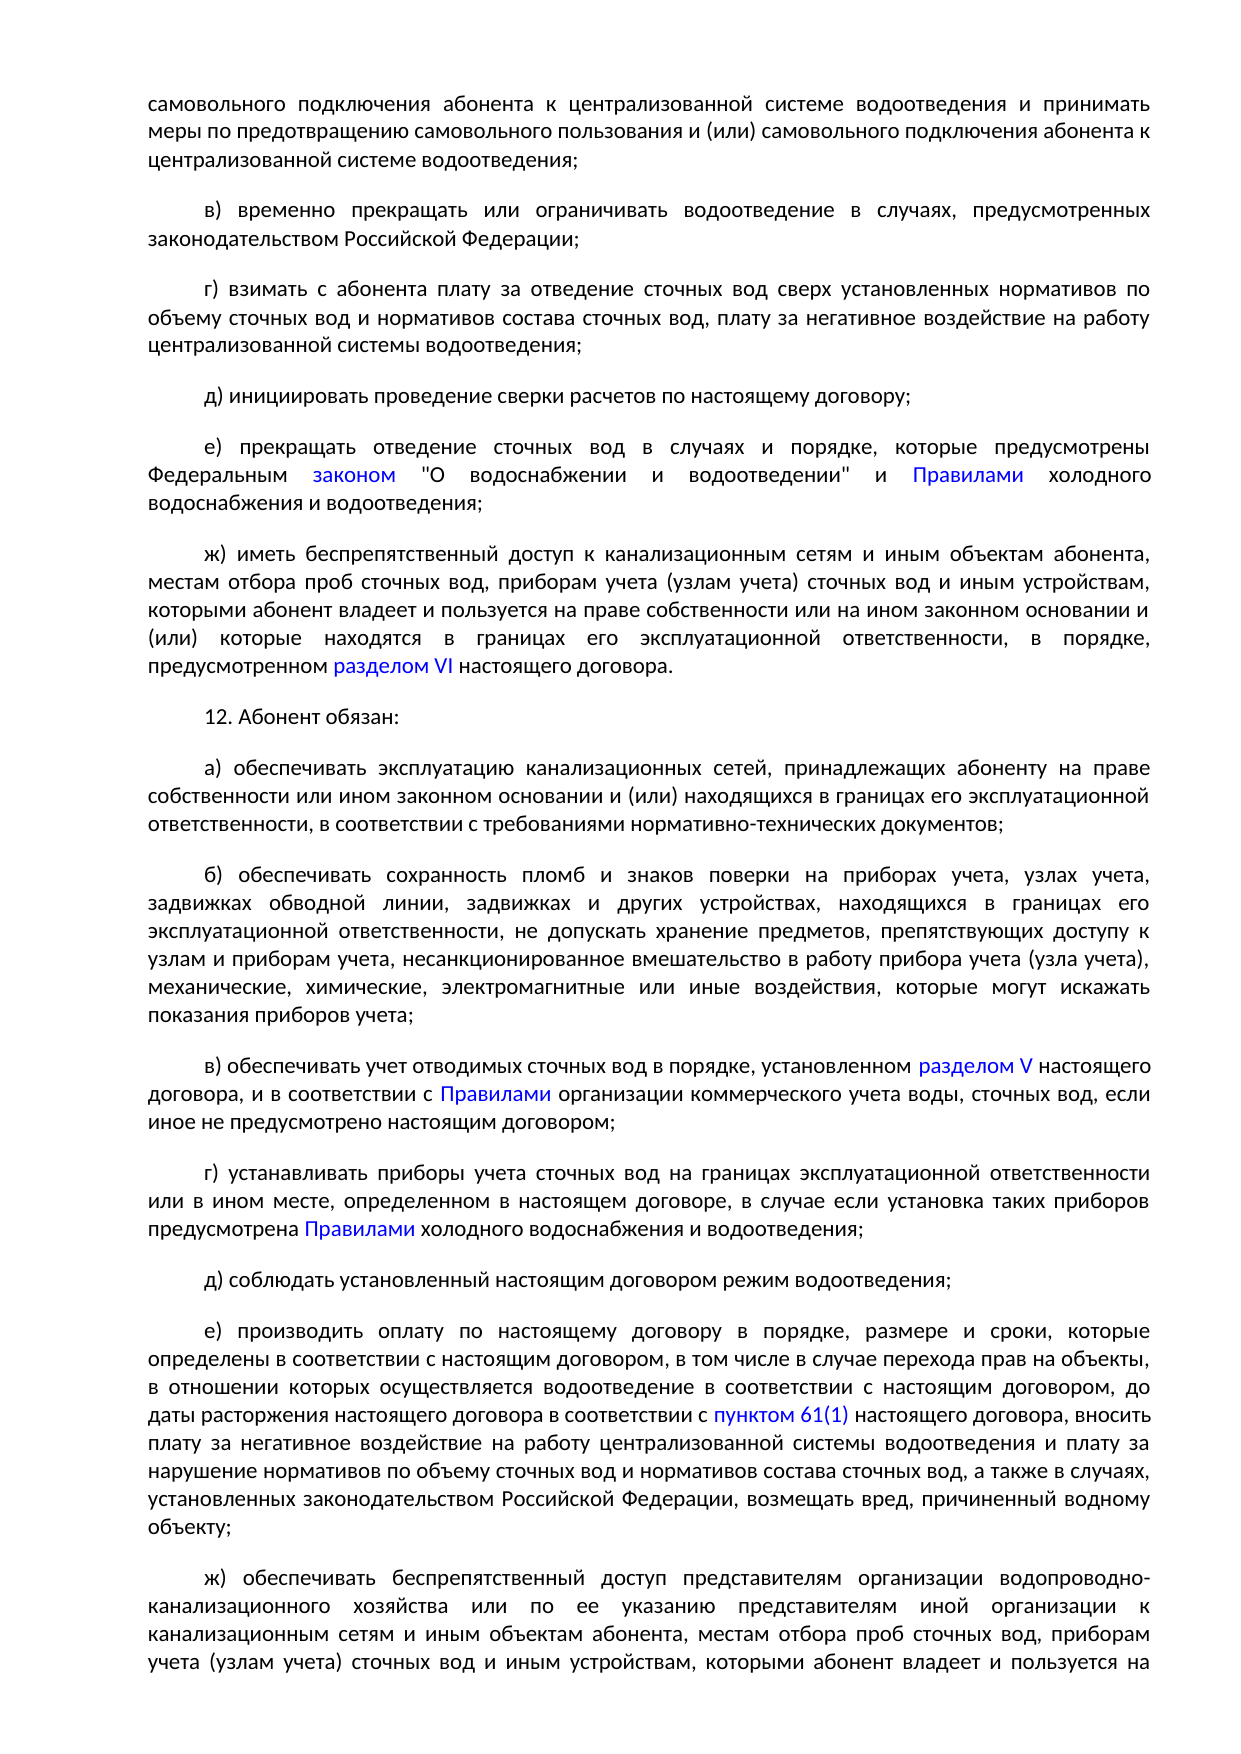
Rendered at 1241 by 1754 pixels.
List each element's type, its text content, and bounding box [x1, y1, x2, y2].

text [148, 1563, 1152, 1676]
text д) инициировать проведение сверки расчетов по настоящему договору; [148, 382, 1152, 409]
text в) временно прекращать или ограничивать водоотведение в случаях, предусмотренных законодательством Российской Федерации; [148, 196, 1152, 252]
text 12. Абонент обязан: [148, 702, 1152, 731]
text г) взимать с абонента плату за отведение сточных вод сверх установленных нормативов по объему сточных вод и нормативов состава сточных вод, плату за негативное воздействие на работу централизованной системы водоотведения; [148, 274, 1152, 359]
text б) обеспечивать сохранность пломб и знаков поверки на приборах учета, узлах учета, задвижках обводной линии, задвижках и других устройствах, находящихся в границах его эксплуатационной ответственности, не допускать хранение предметов, препятствующих доступу к узлам и приборам учета, несанкционированное вмешательство в работу прибора учета (узла учета), механические, химические, электромагнитные или иные воздействия, которые могут искажать показания приборов учета; [148, 860, 1152, 1028]
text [148, 89, 1152, 173]
text д) соблюдать установленный настоящим договором режим водоотведения; [148, 1265, 1152, 1293]
text а) обеспечивать эксплуатацию канализационных сетей, принадлежащих абоненту на праве собственности или ином законном основании и (или) находящихся в границах его эксплуатационной ответственности, в соответствии с требованиями нормативно-технических документов; [148, 753, 1152, 837]
text ж) иметь беспрепятственный доступ к канализационным сетям и иным объектам абонента, местам отбора проб сточных вод, приборам учета (узлам учета) сточных вод и иным устройствам, которыми абонент владеет и пользуется на праве собственности или на ином законном основании и (или) которые находятся в границах его эксплуатационной ответственности, в порядке, предусмотренном разделом VI настоящего договора. [148, 539, 1152, 679]
text г) устанавливать приборы учета сточных вод на границах эксплуатационной ответственности или в ином месте, определенном в настоящем договоре, в случае если установка таких приборов предусмотрена Правилами холодного водоснабжения и водоотведения; [148, 1158, 1152, 1242]
text в) обеспечивать учет отводимых сточных вод в порядке, установленном разделом V настоящего договора, и в соответствии с Правилами организации коммерческого учета воды, сточных вод, если иное не предусмотрено настоящим договором; [148, 1051, 1152, 1136]
text е) производить оплату по настоящему договору в порядке, размере и сроки, которые определены в соответствии с настоящим договором, в том числе в случае перехода прав на объекты, в отношении которых осуществляется водоотведение в соответствии с настоящим договором, до даты расторжения настоящего договора в соответствии с пунктом 61(1) настоящего договора, вносить плату за негативное воздействие на работу централизованной системы водоотведения и плату за нарушение нормативов по объему сточных вод и нормативов состава сточных вод, а также в случаях, установленных законодательством Российской Федерации, возмещать вред, причиненный водному объекту; [148, 1316, 1152, 1541]
text е) прекращать отведение сточных вод в случаях и порядке, которые предусмотрены Федеральным законом "О водоснабжении и водоотведении" и Правилами холодного водоснабжения и водоотведения; [148, 432, 1152, 517]
